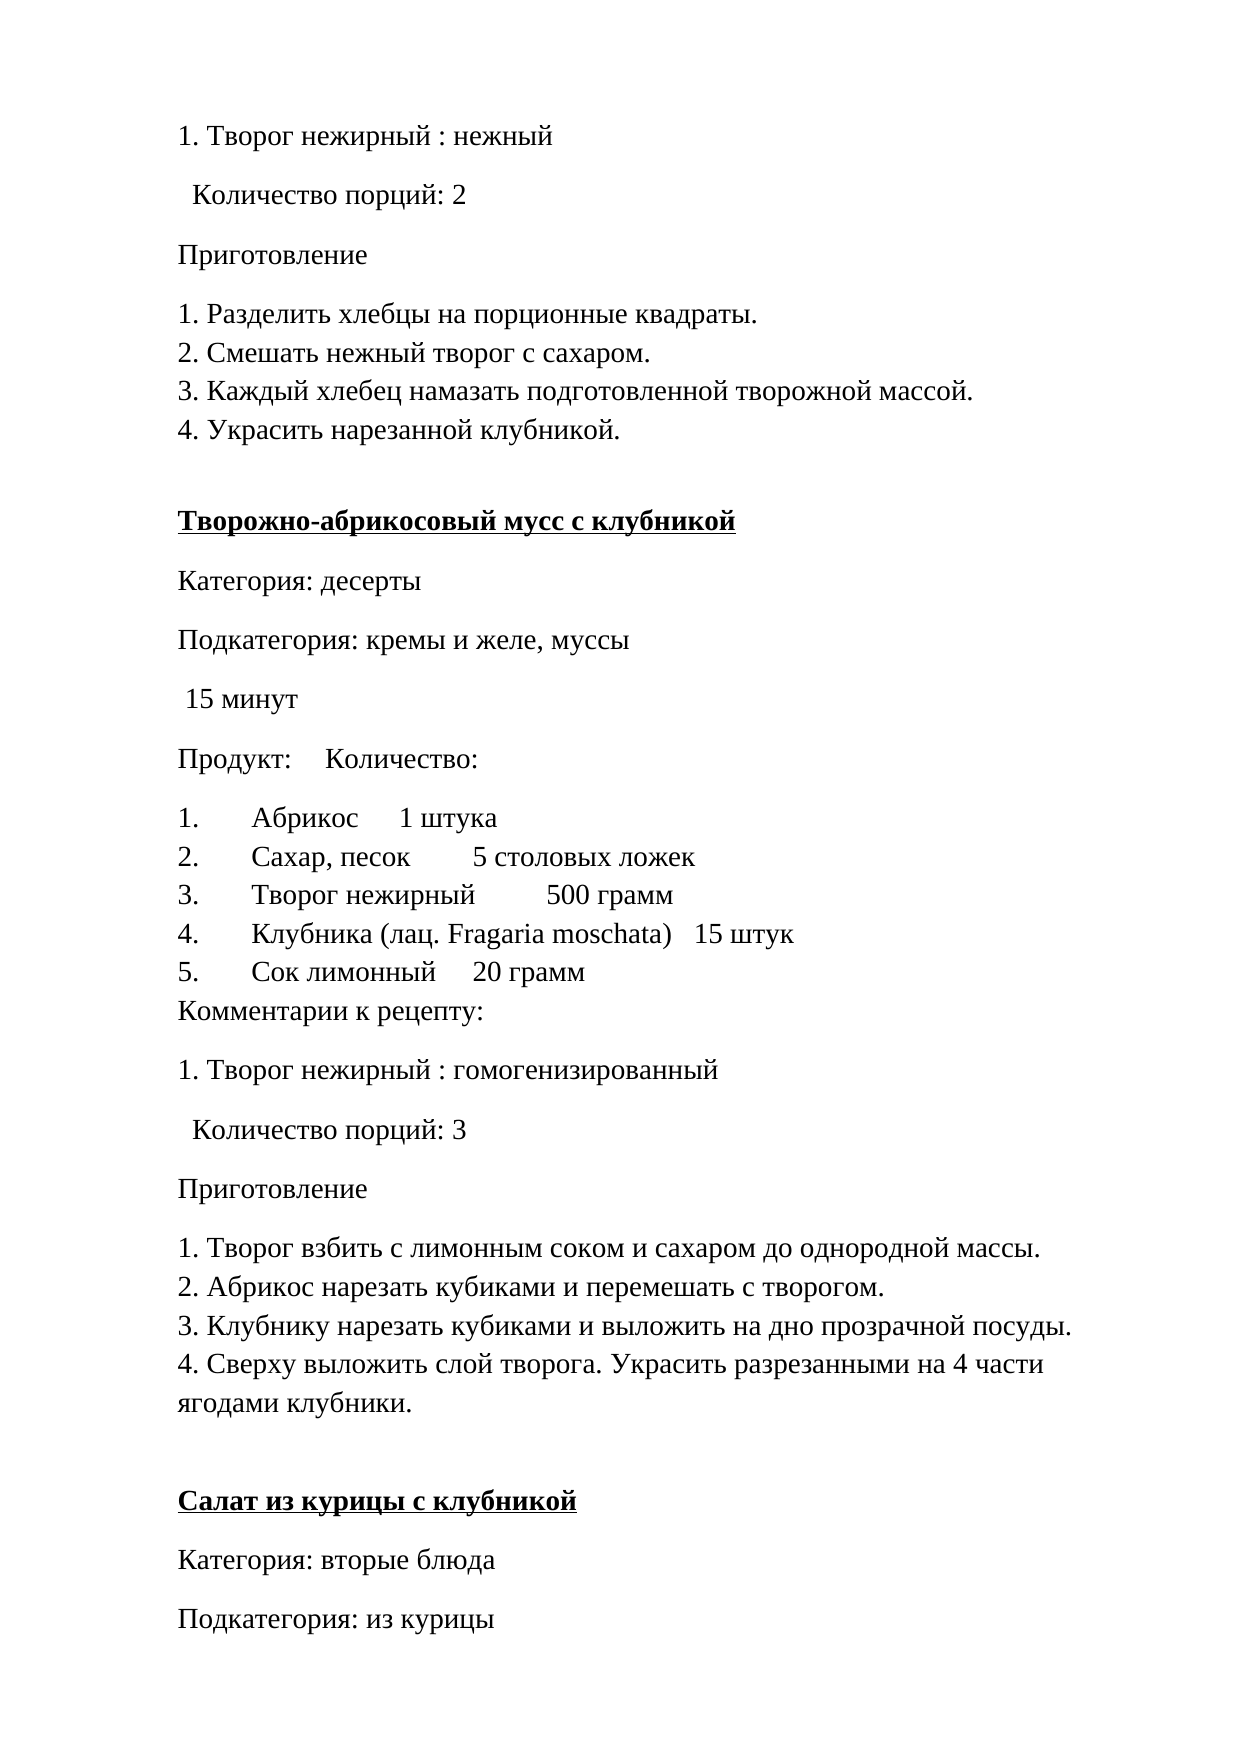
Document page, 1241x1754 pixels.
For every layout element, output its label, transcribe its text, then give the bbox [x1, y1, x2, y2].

text Комментарии к рецепту: [177, 993, 1152, 1027]
text 1. Творог нежирный : гомогенизированный [177, 1052, 1152, 1086]
text 1. Творог взбить с лимонным соком и сахаром до однородной массы. [177, 1231, 1152, 1264]
text 4. Сверху выложить слой творога. Украсить разрезанными на 4 части ягодами клубники. [177, 1346, 1152, 1418]
text Количество порций: 2 [177, 177, 1152, 211]
text Приготовление [177, 237, 1152, 270]
text 3. Творог нежирный 500 грамм [177, 877, 1152, 911]
text Салат из курицы с клубникой [177, 1483, 1152, 1516]
text 2. Смешать нежный творог с сахаром. [177, 335, 1152, 368]
text 3. Каждый хлебец намазать подготовленной творожной массой. [177, 373, 1152, 407]
text Приготовление [177, 1171, 1152, 1205]
text Продукт: Количество: [177, 741, 1152, 774]
text Категория: вторые блюда [177, 1542, 1152, 1576]
text 1. Творог нежирный : нежный [177, 118, 1152, 152]
text Категория: десерты [177, 563, 1152, 596]
text 1. Разделить хлебцы на порционные квадраты. [177, 296, 1152, 330]
text 1. Абрикос 1 штука [177, 800, 1152, 834]
text Подкатегория: кремы и желе, муссы [177, 622, 1152, 656]
text 5. Сок лимонный 20 грамм [177, 954, 1152, 988]
text Творожно-абрикосовый мусс с клубникой [177, 503, 1152, 537]
text Подкатегория: из курицы [177, 1601, 1152, 1635]
text Количество порций: 3 [177, 1112, 1152, 1145]
text 3. Клубнику нарезать кубиками и выложить на дно прозрачной посуды. [177, 1308, 1152, 1341]
text 2. Абрикос нарезать кубиками и перемешать с творогом. [177, 1269, 1152, 1303]
text 15 минут [177, 682, 1152, 715]
text 4. Клубника (лац. Fragaria moschata) 15 штук [177, 916, 1152, 949]
text 2. Сахар, песок 5 столовых ложек [177, 839, 1152, 872]
text 4. Украсить нарезанной клубникой. [177, 412, 1152, 445]
